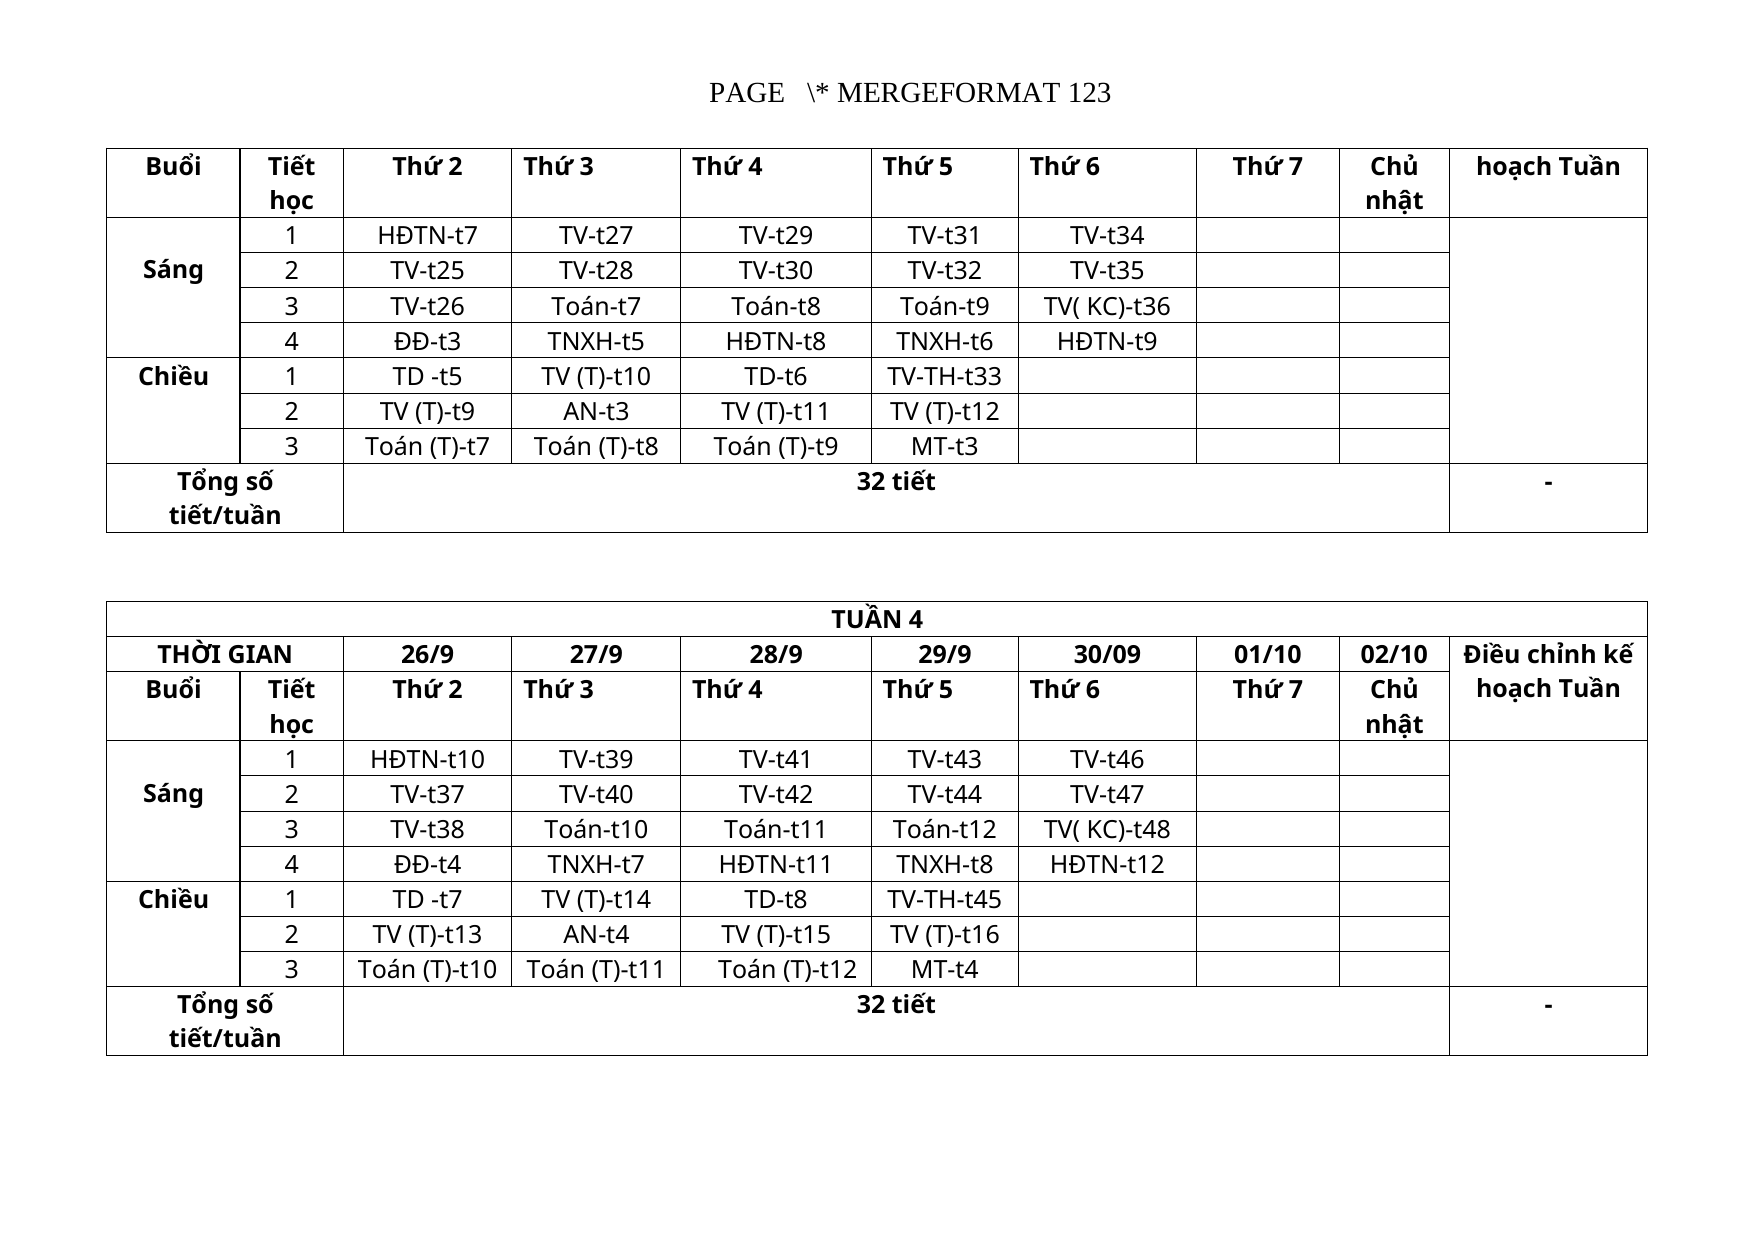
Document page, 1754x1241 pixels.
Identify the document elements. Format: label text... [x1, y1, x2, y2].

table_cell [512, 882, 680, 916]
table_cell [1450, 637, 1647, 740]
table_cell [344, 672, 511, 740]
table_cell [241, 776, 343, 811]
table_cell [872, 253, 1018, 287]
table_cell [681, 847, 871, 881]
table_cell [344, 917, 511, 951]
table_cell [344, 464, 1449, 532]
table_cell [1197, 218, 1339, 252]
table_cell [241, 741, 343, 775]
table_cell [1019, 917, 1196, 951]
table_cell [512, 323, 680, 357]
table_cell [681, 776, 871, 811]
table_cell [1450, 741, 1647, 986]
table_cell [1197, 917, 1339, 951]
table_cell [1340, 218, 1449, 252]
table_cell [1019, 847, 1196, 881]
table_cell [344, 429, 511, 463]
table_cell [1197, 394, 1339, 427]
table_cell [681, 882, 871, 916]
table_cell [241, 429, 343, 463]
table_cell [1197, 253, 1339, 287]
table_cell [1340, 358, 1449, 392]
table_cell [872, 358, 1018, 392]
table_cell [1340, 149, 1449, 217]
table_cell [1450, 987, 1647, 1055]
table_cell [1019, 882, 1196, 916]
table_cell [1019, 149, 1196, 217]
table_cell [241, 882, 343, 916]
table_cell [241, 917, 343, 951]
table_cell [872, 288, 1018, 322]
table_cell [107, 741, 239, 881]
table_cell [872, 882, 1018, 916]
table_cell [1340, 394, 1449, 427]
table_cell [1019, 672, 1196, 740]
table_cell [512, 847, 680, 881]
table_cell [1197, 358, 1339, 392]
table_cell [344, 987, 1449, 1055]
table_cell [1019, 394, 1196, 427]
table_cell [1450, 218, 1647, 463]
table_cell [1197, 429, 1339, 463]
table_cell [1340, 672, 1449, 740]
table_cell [1450, 149, 1647, 217]
table_cell Tiết học [241, 149, 343, 217]
table_cell Thứ 2 [344, 149, 511, 217]
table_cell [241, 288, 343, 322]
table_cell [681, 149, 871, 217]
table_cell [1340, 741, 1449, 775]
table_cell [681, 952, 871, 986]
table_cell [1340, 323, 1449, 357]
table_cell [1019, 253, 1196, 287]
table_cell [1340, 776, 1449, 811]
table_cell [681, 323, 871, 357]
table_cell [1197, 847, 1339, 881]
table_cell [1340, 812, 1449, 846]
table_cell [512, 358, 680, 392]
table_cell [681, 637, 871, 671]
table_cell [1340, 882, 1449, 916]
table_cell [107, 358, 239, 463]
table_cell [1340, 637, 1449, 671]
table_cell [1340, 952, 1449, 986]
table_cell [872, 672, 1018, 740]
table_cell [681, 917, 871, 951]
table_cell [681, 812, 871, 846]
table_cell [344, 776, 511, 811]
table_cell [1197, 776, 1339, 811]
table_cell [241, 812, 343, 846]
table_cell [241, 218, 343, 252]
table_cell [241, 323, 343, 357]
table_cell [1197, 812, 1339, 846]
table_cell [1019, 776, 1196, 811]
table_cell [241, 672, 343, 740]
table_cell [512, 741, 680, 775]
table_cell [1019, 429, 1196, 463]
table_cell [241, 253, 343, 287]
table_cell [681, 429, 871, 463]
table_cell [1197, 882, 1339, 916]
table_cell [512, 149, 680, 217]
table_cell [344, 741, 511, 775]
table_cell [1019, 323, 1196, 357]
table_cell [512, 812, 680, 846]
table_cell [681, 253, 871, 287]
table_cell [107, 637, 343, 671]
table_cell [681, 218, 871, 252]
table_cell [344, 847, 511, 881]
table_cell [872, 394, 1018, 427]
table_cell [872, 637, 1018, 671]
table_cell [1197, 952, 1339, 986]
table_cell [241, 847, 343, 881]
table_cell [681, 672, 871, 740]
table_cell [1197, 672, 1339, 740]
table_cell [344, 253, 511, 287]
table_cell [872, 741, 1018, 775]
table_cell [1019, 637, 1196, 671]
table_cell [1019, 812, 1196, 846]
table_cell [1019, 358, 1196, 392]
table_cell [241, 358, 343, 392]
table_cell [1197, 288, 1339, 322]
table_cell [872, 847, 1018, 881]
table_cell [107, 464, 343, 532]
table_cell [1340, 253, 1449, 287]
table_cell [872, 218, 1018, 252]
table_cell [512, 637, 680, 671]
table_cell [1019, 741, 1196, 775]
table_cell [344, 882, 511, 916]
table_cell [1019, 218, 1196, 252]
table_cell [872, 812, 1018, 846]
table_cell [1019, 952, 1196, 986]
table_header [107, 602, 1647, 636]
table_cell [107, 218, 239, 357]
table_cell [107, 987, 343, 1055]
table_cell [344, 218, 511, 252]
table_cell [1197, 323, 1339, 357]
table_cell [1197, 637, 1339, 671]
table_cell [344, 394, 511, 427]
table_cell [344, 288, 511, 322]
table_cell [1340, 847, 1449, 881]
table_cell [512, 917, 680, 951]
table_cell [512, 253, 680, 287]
table_cell Buổi [107, 149, 239, 217]
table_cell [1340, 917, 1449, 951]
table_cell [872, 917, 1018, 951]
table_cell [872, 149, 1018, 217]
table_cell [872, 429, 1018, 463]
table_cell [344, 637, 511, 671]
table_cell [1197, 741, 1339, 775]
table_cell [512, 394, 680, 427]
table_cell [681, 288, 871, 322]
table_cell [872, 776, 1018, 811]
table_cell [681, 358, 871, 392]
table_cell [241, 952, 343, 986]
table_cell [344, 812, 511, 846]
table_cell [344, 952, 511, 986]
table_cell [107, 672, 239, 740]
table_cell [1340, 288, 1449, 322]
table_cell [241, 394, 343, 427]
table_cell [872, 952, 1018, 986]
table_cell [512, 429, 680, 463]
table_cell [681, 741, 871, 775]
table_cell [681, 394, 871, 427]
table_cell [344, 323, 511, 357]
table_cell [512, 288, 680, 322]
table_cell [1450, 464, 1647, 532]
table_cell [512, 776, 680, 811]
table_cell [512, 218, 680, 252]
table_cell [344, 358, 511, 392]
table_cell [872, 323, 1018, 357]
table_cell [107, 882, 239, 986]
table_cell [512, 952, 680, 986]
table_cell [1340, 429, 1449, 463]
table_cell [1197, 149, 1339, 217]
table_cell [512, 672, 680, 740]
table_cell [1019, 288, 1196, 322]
